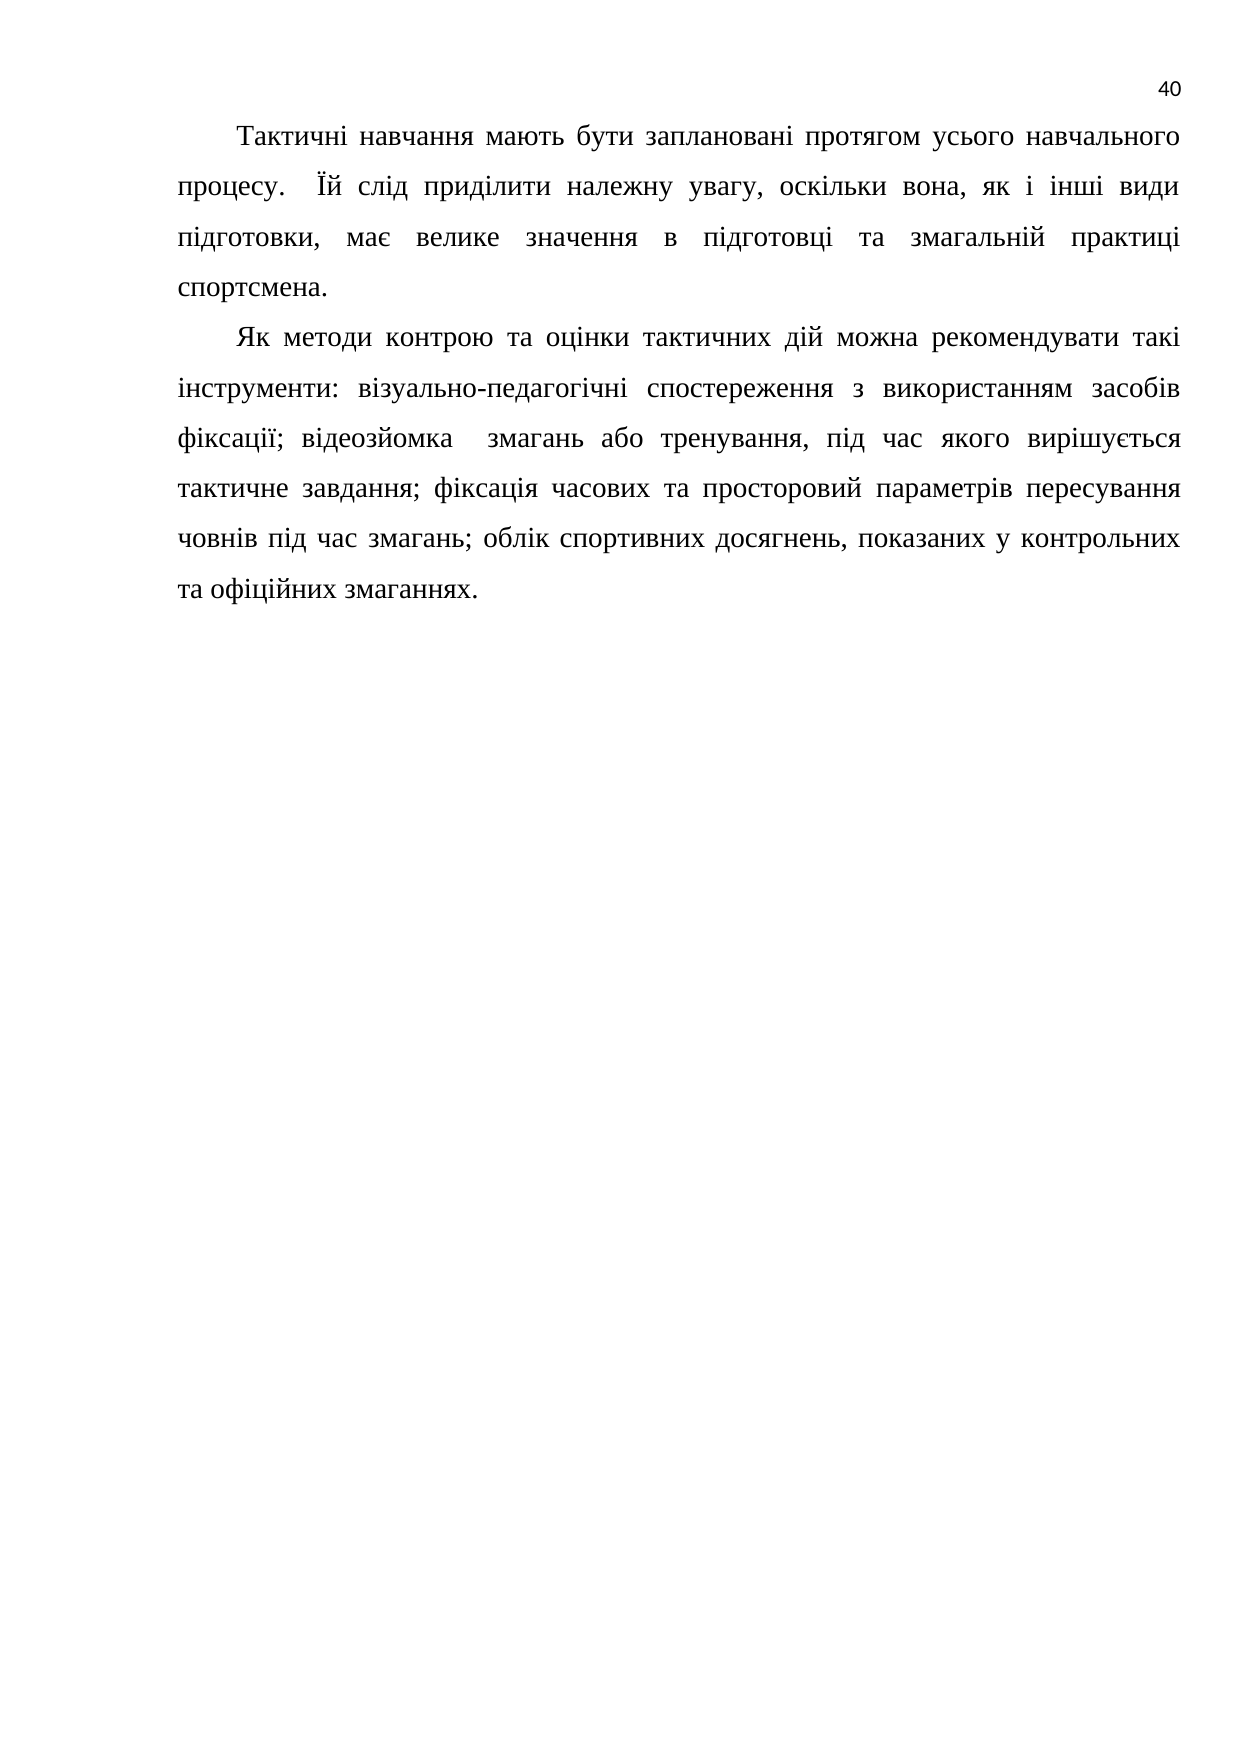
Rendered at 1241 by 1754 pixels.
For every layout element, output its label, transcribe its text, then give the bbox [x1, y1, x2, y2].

list Як методи контрою та оцінки тактичних дій можна рекомендувати такі інструменти: візуально-педагогічні спостереження з використанням засобів фіксації; відеозйомка змагань або тренування, під час якого вирішується тактичне завдання; фіксація часових та просторовий параметрів пересування човнів під час змагань; облік спортивних досягнень, показаних у контрольних та офіційних змаганнях. [177, 319, 1181, 604]
text Тактичні навчання мають бути заплановані протягом усього навчального процесу. Їй слід приділити належну увагу, оскільки вона, як і інші види підготовки, має велике значення в підготовці та змагальній практиці спортсмена. [177, 118, 1181, 303]
